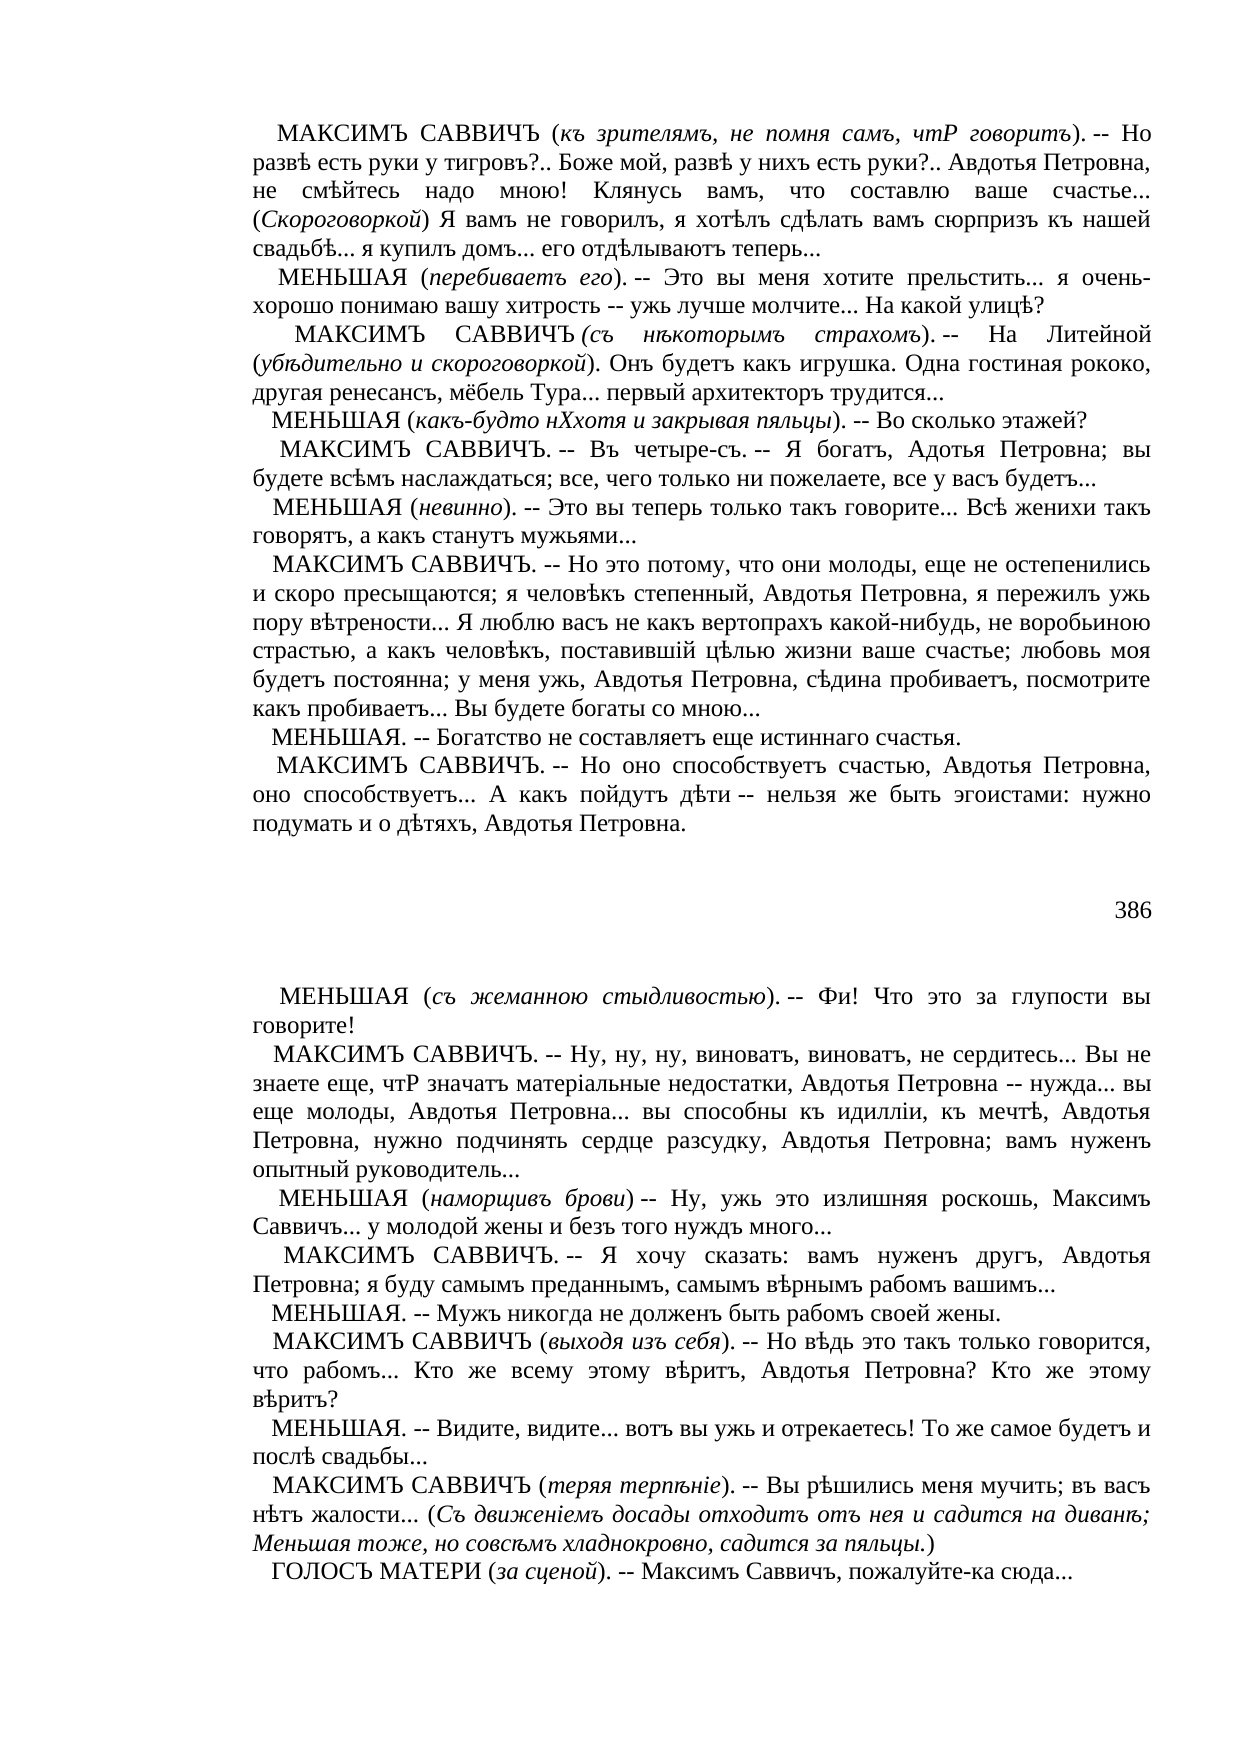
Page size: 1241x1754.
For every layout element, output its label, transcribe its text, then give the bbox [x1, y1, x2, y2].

text МАКСИМЪ САВВИЧЪ. -- Но это потому, что они молоды, еще не остепенились и скоро пресыщаются; я человѣкъ степенный, Авдотья Петровна, я пережилъ ужь пору вѣтрености... Я люблю васъ не какъ вертопрахъ какой-нибудь, не воробьиною страстью, а какъ человѣкъ, поставившiй цѣлью жизни ваше счастье; любовь моя будетъ постоянна; у меня ужь, Авдотья Петровна, сѣдина пробиваетъ, посмотрите какъ пробиваетъ... Вы будете богаты со мною... [252, 549, 1152, 722]
text МЕНЬШАЯ. -- Видите, видите... вотъ вы ужь и отрекаетесь! То же самое будетъ и послѣ свадьбы... [252, 1413, 1152, 1470]
text МАКСИМЪ САВВИЧЪ (выходя изъ себя). -- Но вѣдь это такъ только говорится, что рабомъ... Кто же всему этому вѣритъ, Авдотья Петровна? Кто же этому вѣритъ? [252, 1326, 1152, 1413]
text МЕНЬШАЯ (наморщивъ брови) -- Ну, ужь это излишняя роскошь, Максимъ Саввичъ... у молодой жены и безъ того нуждъ много... [252, 1183, 1152, 1240]
text МЕНЬШАЯ (съ жеманною стыдливостью). -- Фи! Что это за глупости вы говорите! [252, 981, 1152, 1039]
text МЕНЬШАЯ (какъ-будто нХхотя и закрывая пяльцы). -- Во сколько этажей? [252, 406, 1152, 434]
text МАКСИМЪ САВВИЧЪ (съ нѣкоторымъ страхомъ). -- На Литейной (убѣдительно и скороговоркой). Онъ будетъ какъ игрушка. Одна гостиная рококо, другая ренесансъ, мёбель Тура... первый архитекторъ трудится... [252, 319, 1152, 406]
text МАКСИМЪ САВВИЧЪ. -- Въ четыре-съ. -- Я богатъ, Адотья Петровна; вы будете всѣмъ наслаждаться; все, чего только ни пожелаете, все у васъ будетъ... [252, 434, 1152, 492]
text МАКСИМЪ САВВИЧЪ. -- Ну, ну, ну, виноватъ, виноватъ, не сердитесь... Вы не знаете еще, чтР значатъ матерiальные недостатки, Авдотья Петровна -- нужда... вы еще молоды, Авдотья Петровна... вы способны къ идиллiи, къ мечтѣ, Авдотья Петровна, нужно подчинять сердце разсудку, Авдотья Петровна; вамъ нуженъ опытный руководитель... [252, 1039, 1152, 1183]
text МАКСИМЪ САВВИЧЪ (къ зрителямъ, не помня самъ, чтР говоритъ). -- Но развѣ есть руки у тигровъ?.. Боже мой, развѣ у нихъ есть руки?.. Авдотья Петровна, не смѣйтесь надо мною! Клянусь вамъ, что составлю ваше счастье... (Скороговоркой) Я вамъ не говорилъ, я хотѣлъ сдѣлать вамъ сюрпризъ къ нашей свадьбѣ... я купилъ домъ... его отдѣлываютъ теперь... [252, 118, 1152, 262]
text МАКСИМЪ САВВИЧЪ (теряя терпѣнiе). -- Вы рѣшились меня мучить; въ васъ нѣтъ жалости... (Съ движенiемъ досады отходитъ отъ нея и садится на диванѣ; Меньшая тоже, но совсѣмъ хладнокровно, садится за пяльцы.) [252, 1470, 1152, 1556]
text ГОЛОСЪ МАТЕРИ (за сценой). -- Максимъ Саввичъ, пожалуйте-ка сюда... [252, 1556, 1152, 1585]
text МЕНЬШАЯ. -- Мужъ никогда не долженъ быть рабомъ своей жены. [252, 1298, 1152, 1326]
text 386 [252, 895, 1152, 923]
text МЕНЬШАЯ (невинно). -- Это вы теперь только такъ говорите... Всѣ женихи такъ говорятъ, а какъ станутъ мужьями... [252, 492, 1152, 549]
text МАКСИМЪ САВВИЧЪ. -- Я хочу сказать: вамъ нуженъ другъ, Авдотья Петровна; я буду самымъ преданнымъ, самымъ вѣрнымъ рабомъ вашимъ... [252, 1240, 1152, 1298]
text МЕНЬШАЯ. -- Богатство не составляетъ еще истиннаго счастья. [252, 722, 1152, 751]
text МАКСИМЪ САВВИЧЪ. -- Но оно способствуетъ счастью, Авдотья Петровна, оно способствуетъ... А какъ пойдутъ дѣти -- нельзя же быть эгоистами: нужно подумать и о дѣтяхъ, Авдотья Петровна. [252, 751, 1152, 837]
text МЕНЬШАЯ (перебиваетъ его). -- Это вы меня хотите прельстить... я очень-хорошо понимаю вашу хитрость -- ужь лучше молчите... На какой улицѣ? [252, 262, 1152, 319]
